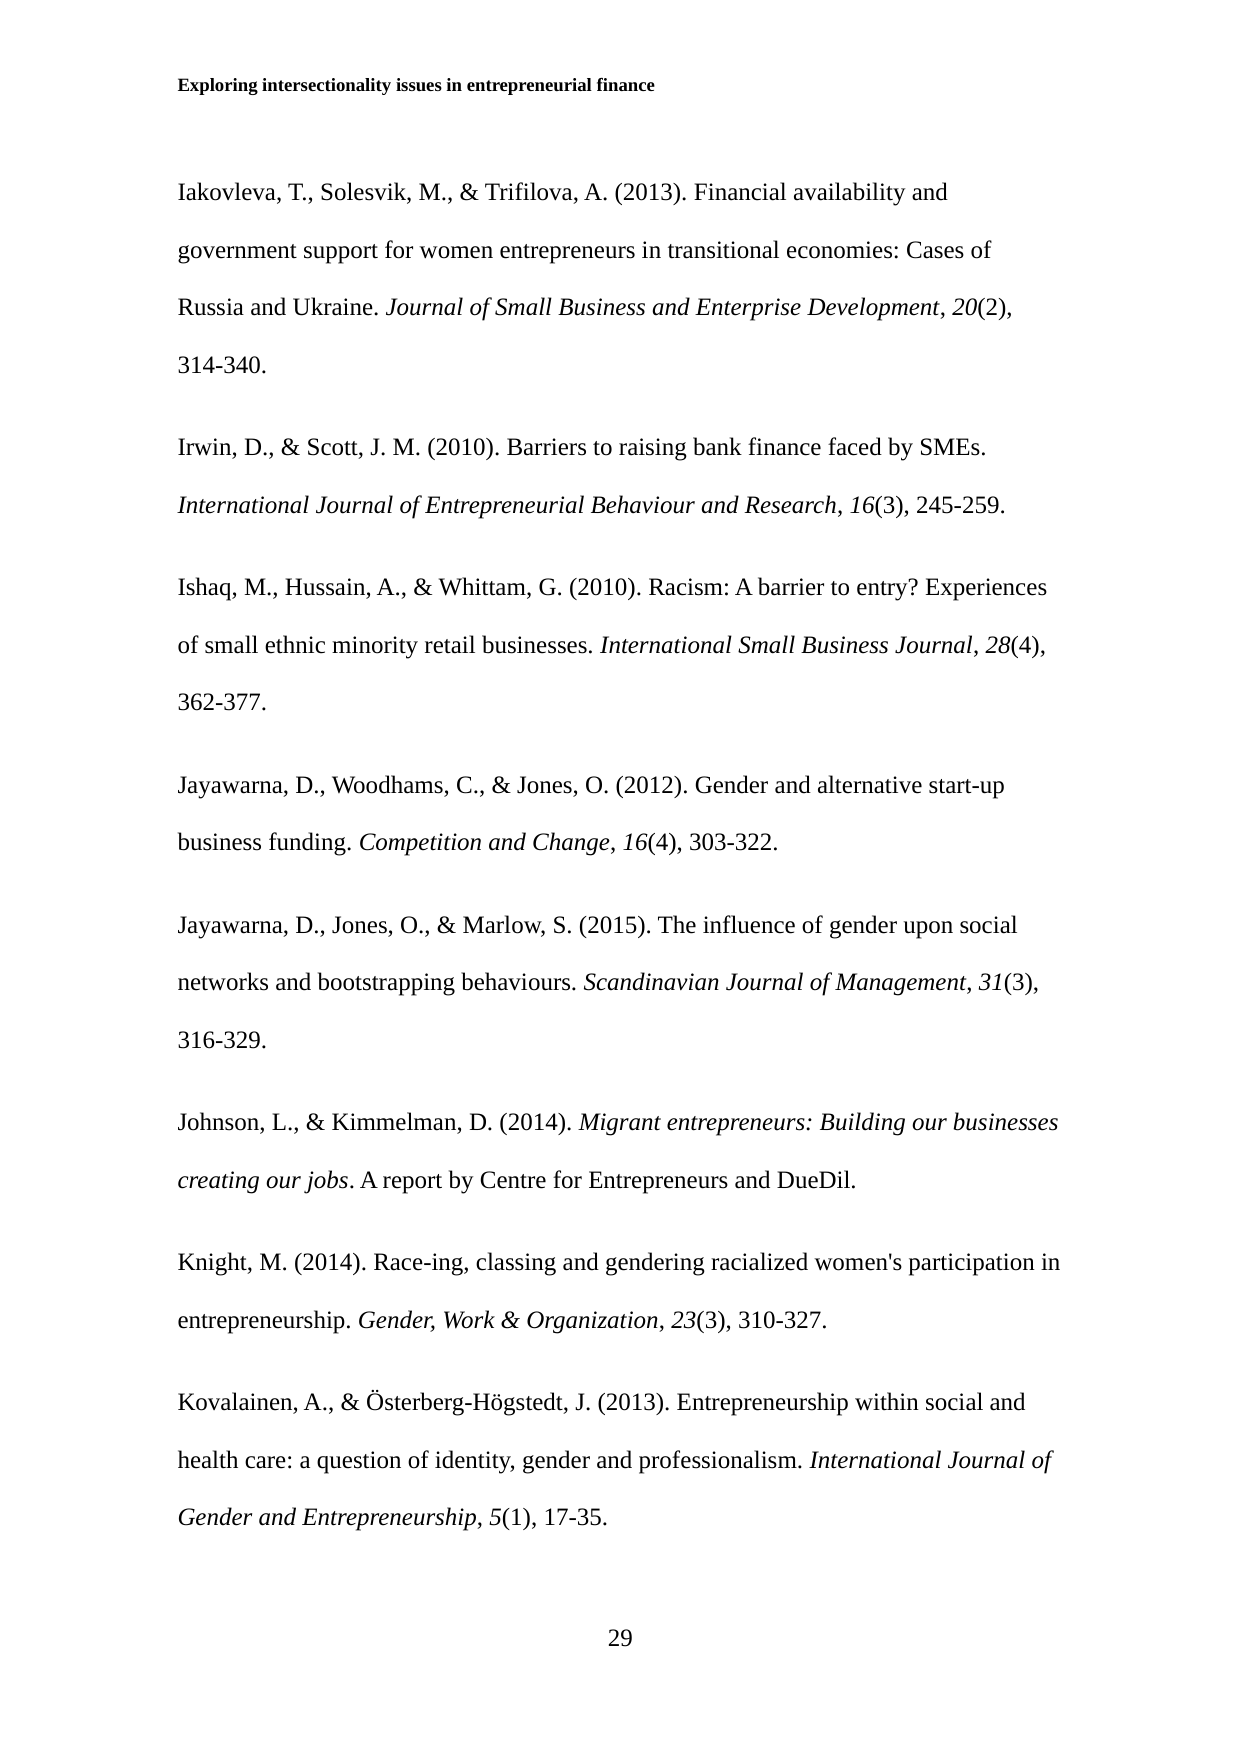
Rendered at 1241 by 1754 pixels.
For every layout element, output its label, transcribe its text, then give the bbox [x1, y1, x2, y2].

text Kovalainen, A., & Österberg-Högstedt, J. (2013). Entrepreneurship within social and health care: a question of identity, gender and professionalism. International Journal of Gender and Entrepreneurship, 5(1), 17-35. [177, 1387, 1063, 1531]
text Jayawarna, D., Jones, O., & Marlow, S. (2015). The influence of gender upon social networks and bootstrapping behaviours. Scandinavian Journal of Management, 31(3), 316-329. [177, 910, 1063, 1053]
text Knight, M. (2014). Race‐ing, classing and gendering racialized women's participation in entrepreneurship. Gender, Work & Organization, 23(3), 310-327. [177, 1247, 1063, 1333]
text Irwin, D., & Scott, J. M. (2010). Barriers to raising bank finance faced by SMEs. International Journal of Entrepreneurial Behaviour and Research, 16(3), 245-259. [177, 432, 1063, 518]
text Johnson, L., & Kimmelman, D. (2014). Migrant entrepreneurs: Building our businesses creating our jobs. A report by Centre for Entrepreneurs and DueDil. [177, 1107, 1063, 1193]
text Ishaq, M., Hussain, A., & Whittam, G. (2010). Racism: A barrier to entry? Experiences of small ethnic minority retail businesses. International Small Business Journal, 28(4), 362-377. [177, 572, 1063, 716]
text Jayawarna, D., Woodhams, C., & Jones, O. (2012). Gender and alternative start-up business funding. Competition and Change, 16(4), 303-322. [177, 770, 1063, 856]
text Iakovleva, T., Solesvik, M., & Trifilova, A. (2013). Financial availability and government support for women entrepreneurs in transitional economies: Cases of Russia and Ukraine. Journal of Small Business and Enterprise Development, 20(2), 314-340. [177, 177, 1063, 378]
